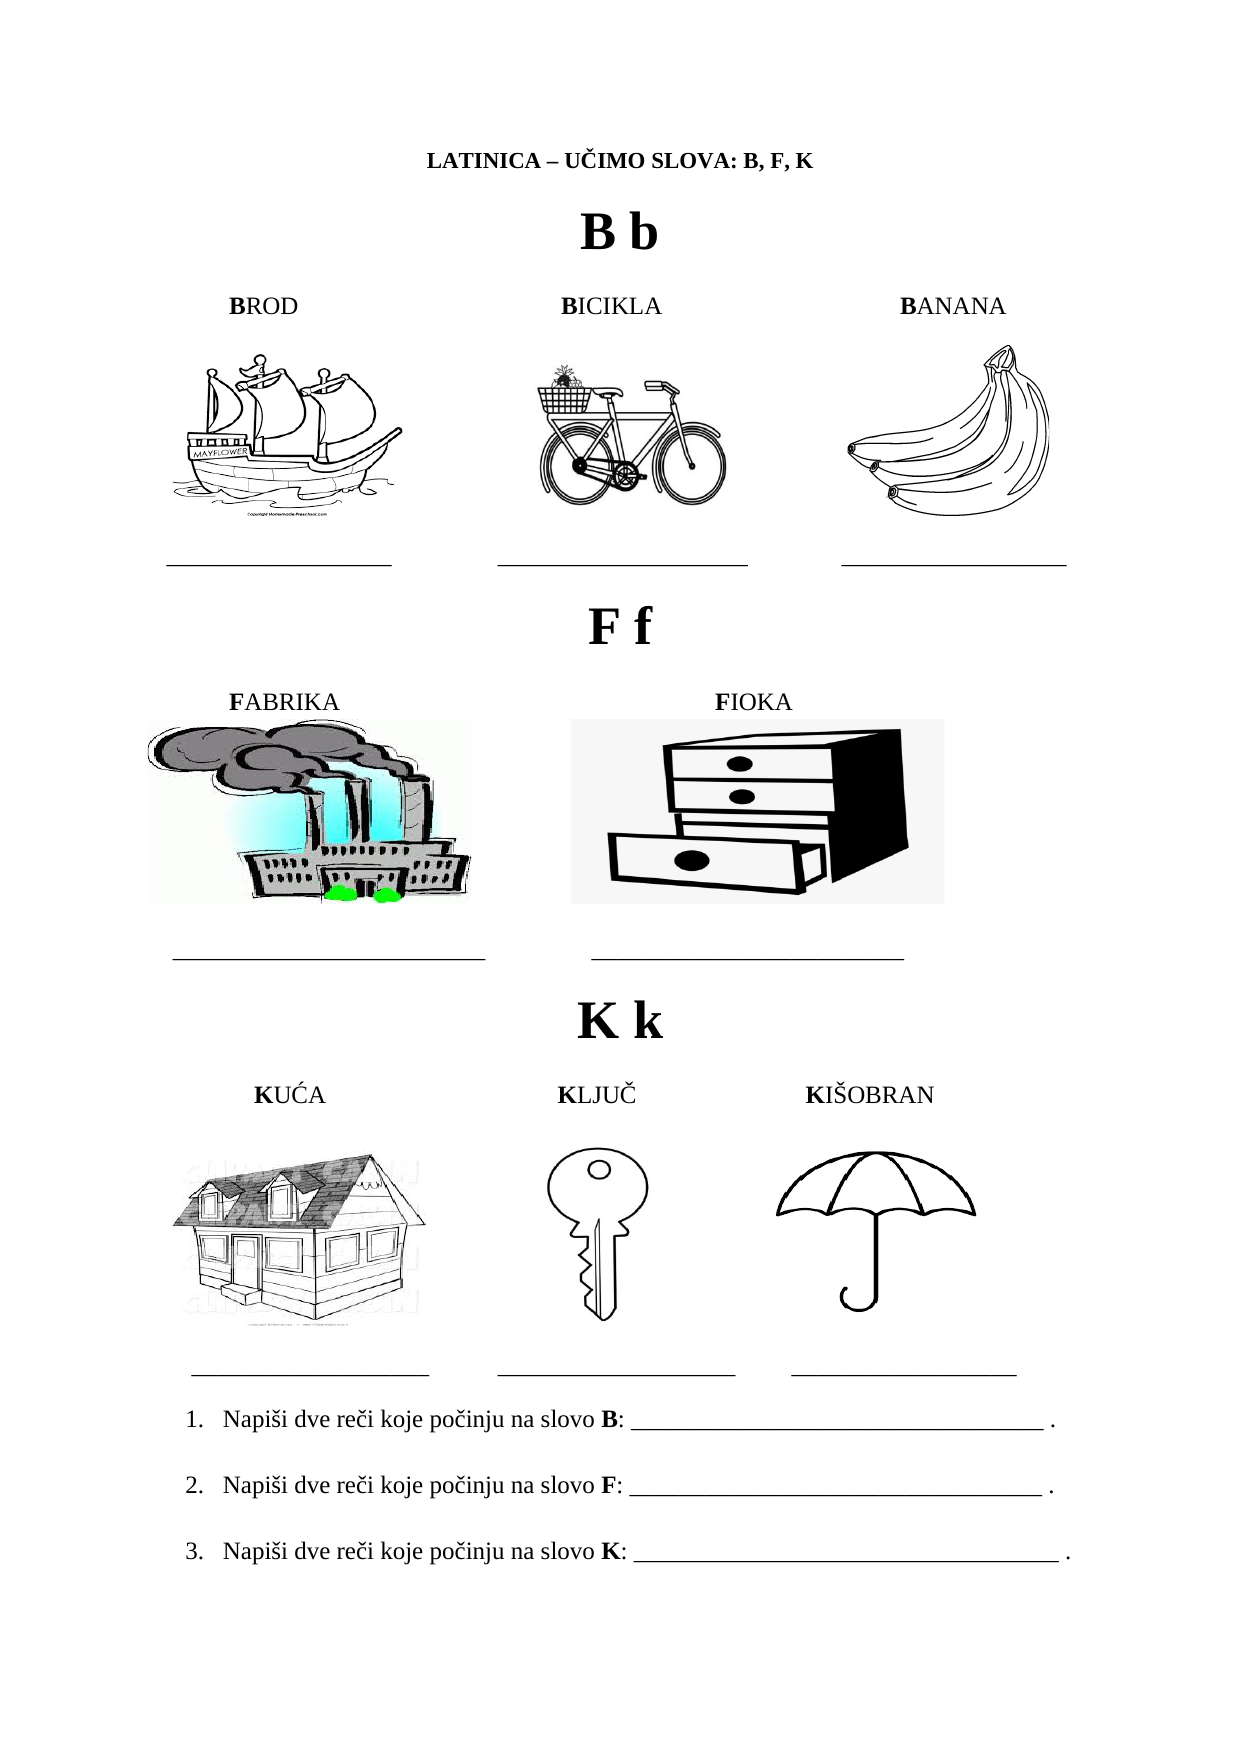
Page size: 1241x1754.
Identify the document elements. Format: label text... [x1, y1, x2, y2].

text B b [148, 199, 1093, 261]
picture [527, 353, 735, 516]
text K k [148, 988, 1093, 1051]
list Napiši dve reči koje počinju na slovo F: _________________________________ . [185, 1470, 1093, 1499]
picture [172, 354, 403, 516]
text BROD BICIKLA BANANA [148, 291, 1093, 320]
text F f [148, 594, 1093, 656]
picture [571, 719, 945, 904]
picture [519, 1142, 676, 1326]
text _________________________ _________________________ [148, 934, 1093, 963]
text KUĆA KLJUČ KIŠOBRAN [148, 1081, 1093, 1109]
text LATINICA – UČIMO SLOVA: B, F, K [148, 148, 1093, 174]
picture [172, 1151, 426, 1326]
picture [147, 719, 472, 904]
text __________________ ____________________ __________________ [148, 540, 1093, 569]
text ___________________ ___________________ __________________ [148, 1350, 1093, 1379]
list Napiši dve reči koje počinju na slovo B: _________________________________ . [185, 1404, 1093, 1433]
picture [757, 1134, 997, 1326]
list Napiši dve reči koje počinju na slovo K: __________________________________ . [185, 1536, 1093, 1565]
picture [847, 345, 1050, 516]
